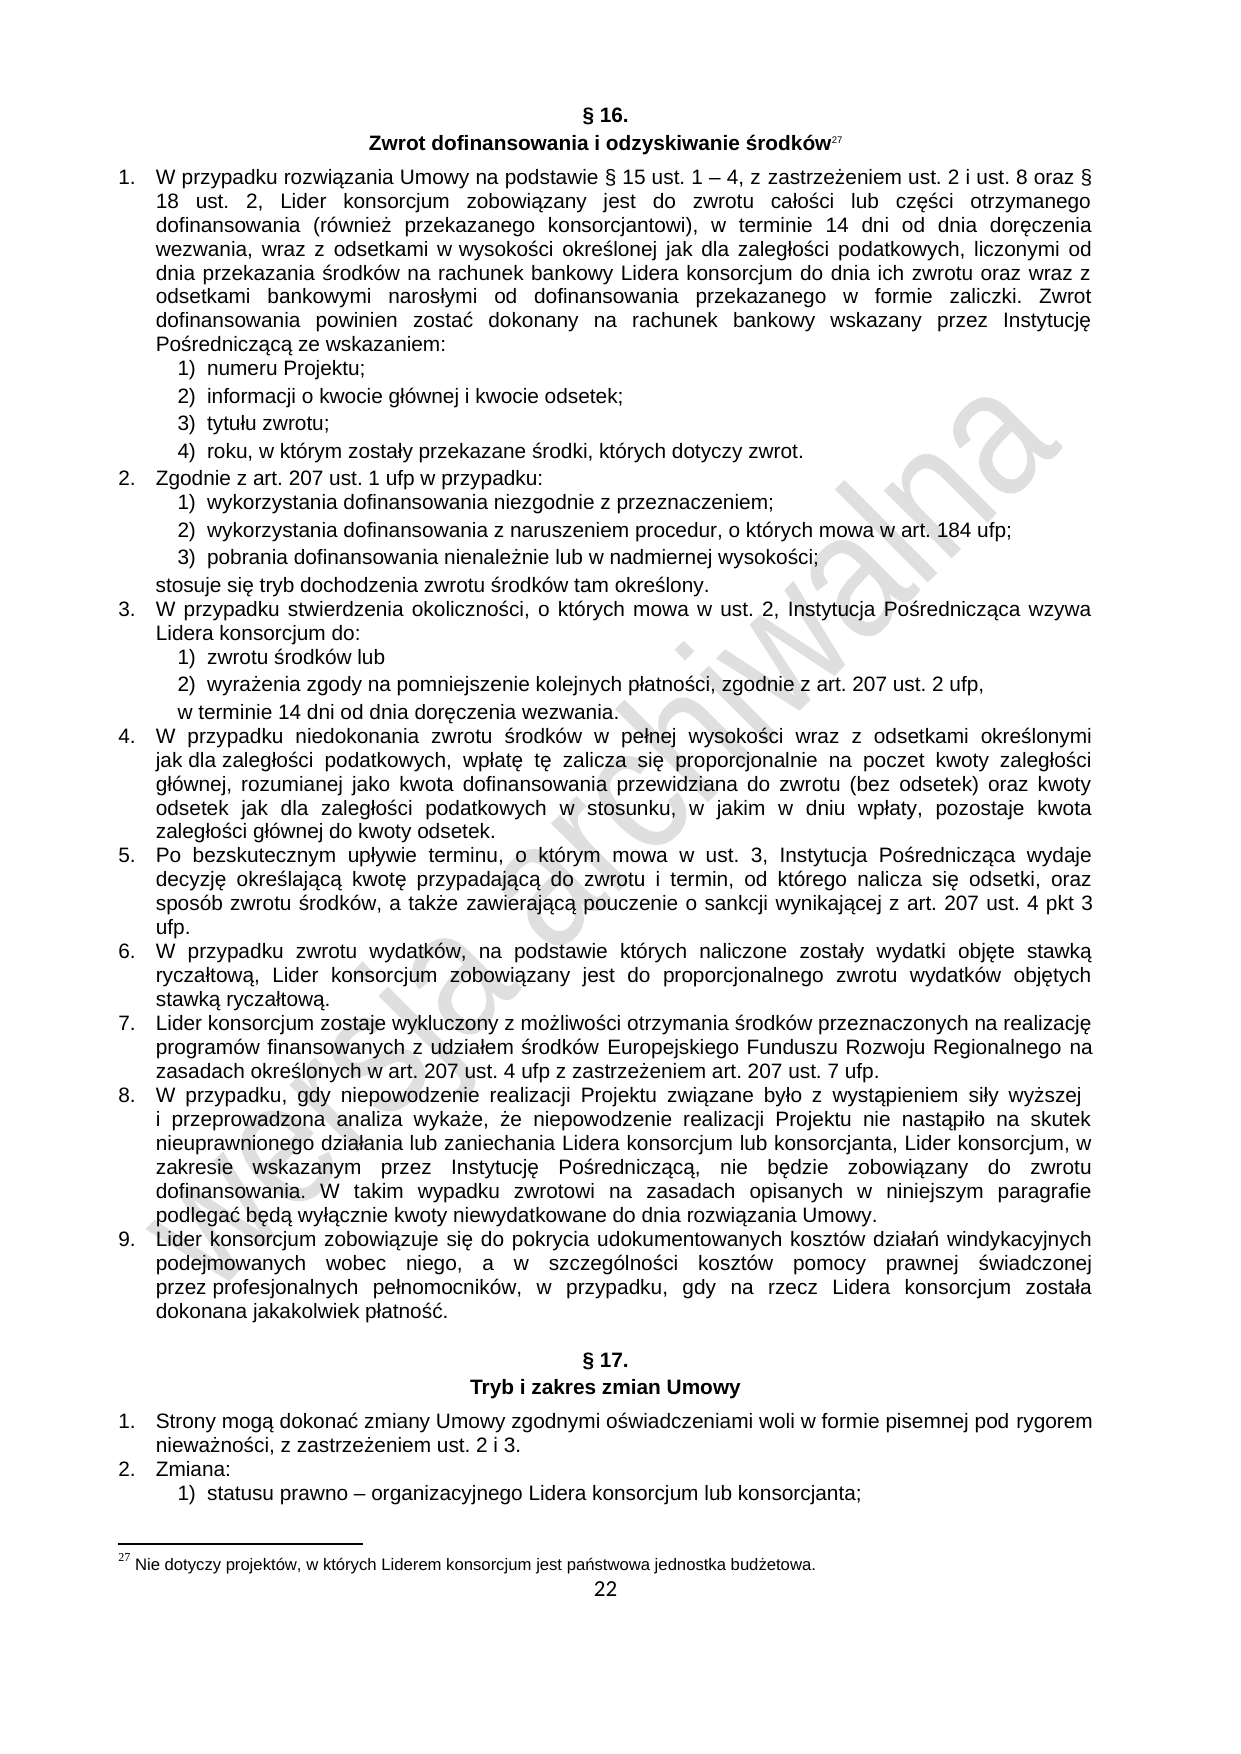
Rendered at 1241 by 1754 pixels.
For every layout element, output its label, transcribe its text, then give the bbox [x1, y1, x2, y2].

list Po bezskutecznym upływie terminu, o którym mowa w ust. 3, Instytucja Pośrednicząca wydaje decyzję określającą kwotę przypadającą do zwrotu i termin, od którego nalicza się odsetki, oraz sposób zwrotu środków, a także zawierającą pouczenie o sankcji wynikającej z art. 207 ust. 4 pkt 3 ufp. [118, 843, 1093, 939]
list Zgodnie z art. 207 ust. 1 ufp w przypadku: [118, 466, 1093, 490]
list W przypadku stwierdzenia okoliczności, o których mowa w ust. 2, Instytucja Pośrednicząca wzywa Lidera konsorcjum do: [118, 597, 1093, 644]
list Lider konsorcjum zostaje wykluczony z możliwości otrzymania środków przeznaczonych na realizację programów finansowanych z udziałem środków Europejskiego Funduszu Rozwoju Regionalnego na zasadach określonych w art. 207 ust. 4 ufp z zastrzeżeniem art. 207 ust. 7 ufp. [118, 1011, 1093, 1083]
list W przypadku zwrotu wydatków, na podstawie których naliczone zostały wydatki objęte stawką ryczałtową, Lider konsorcjum zobowiązany jest do proporcjonalnego zwrotu wydatków objętych stawką ryczałtową. [118, 939, 1093, 1011]
list tytułu zwrotu; [177, 411, 1093, 435]
text w terminie 14 dni od dnia doręczenia wezwania. [177, 699, 1093, 723]
list roku, w którym zostały przekazane środki, których dotyczy zwrot. [177, 439, 1093, 463]
list informacji o kwocie głównej i kwocie odsetek; [177, 384, 1093, 408]
list statusu prawno – organizacyjnego Lidera konsorcjum lub konsorcjanta; [177, 1481, 1093, 1504]
list zwrotu środków lub [177, 644, 1093, 668]
list wykorzystania dofinansowania niezgodnie z przeznaczeniem; [177, 490, 1093, 514]
subtitle § 17. Tryb i zakres zmian Umowy [118, 1347, 1093, 1399]
list Lider konsorcjum zobowiązuje się do pokrycia udokumentowanych kosztów działań windykacyjnych podejmowanych wobec niego, a w szczególności kosztów pomocy prawnej świadczonej przez profesjonalnych pełnomocników, w przypadku, gdy na rzecz Lidera konsorcjum została dokonana jakakolwiek płatność. [118, 1227, 1093, 1322]
list W przypadku niedokonania zwrotu środków w pełnej wysokości wraz z odsetkami określonymi jak dla zaległości podatkowych, wpłatę tę zalicza się proporcjonalnie na poczet kwoty zaległości głównej, rozumianej jako kwota dofinansowania przewidziana do zwrotu (bez odsetek) oraz kwoty odsetek jak dla zaległości podatkowych w stosunku, w jakim w dniu wpłaty, pozostaje kwota zaległości głównej do kwoty odsetek. [118, 723, 1093, 843]
list numeru Projektu; [177, 356, 1093, 380]
list Zmiana: [118, 1457, 1093, 1481]
subtitle § 16. Zwrot dofinansowania i odzyskiwanie środków [118, 103, 1093, 155]
list wykorzystania dofinansowania z naruszeniem procedur, o których mowa w art. 184 ufp; [177, 518, 1093, 542]
list W przypadku rozwiązania Umowy na podstawie § 15 ust. 1 – 4, z zastrzeżeniem ust. 2 i ust. 8 oraz § 18 ust. 2, Lider konsorcjum zobowiązany jest do zwrotu całości lub części otrzymanego dofinansowania (również przekazanego konsorcjantowi), w terminie 14 dni od dnia doręczenia wezwania, wraz z odsetkami w wysokości określonej jak dla zaległości podatkowych, liczonymi od dnia przekazania środków na rachunek bankowy Lidera konsorcjum do dnia ich zwrotu oraz wraz z odsetkami bankowymi narosłymi od dofinansowania przekazanego w formie zaliczki. Zwrot dofinansowania powinien zostać dokonany na rachunek bankowy wskazany przez Instytucję Pośredniczącą ze wskazaniem: [118, 164, 1093, 356]
list W przypadku, gdy niepowodzenie realizacji Projektu związane było z wystąpieniem siły wyższej i przeprowadzona analiza wykaże, że niepowodzenie realizacji Projektu nie nastąpiło na skutek nieuprawnionego działania lub zaniechania Lidera konsorcjum lub konsorcjanta, Lider konsorcjum, w zakresie wskazanym przez Instytucję Pośredniczącą, nie będzie zobowiązany do zwrotu dofinansowania. W takim wypadku zwrotowi na zasadach opisanych w niniejszym paragrafie podlegać będą wyłącznie kwoty niewydatkowane do dnia rozwiązania Umowy. [118, 1083, 1093, 1227]
list wyrażenia zgody na pomniejszenie kolejnych płatności, zgodnie z art. 207 ust. 2 ufp, [177, 672, 1093, 696]
list pobrania dofinansowania nienależnie lub w nadmiernej wysokości; [177, 545, 1093, 569]
text stosuje się tryb dochodzenia zwrotu środków tam określony. [155, 573, 1093, 597]
list Strony mogą dokonać zmiany Umowy zgodnymi oświadczeniami woli w formie pisemnej pod rygorem nieważności, z zastrzeżeniem ust. 2 i 3. [118, 1409, 1093, 1457]
